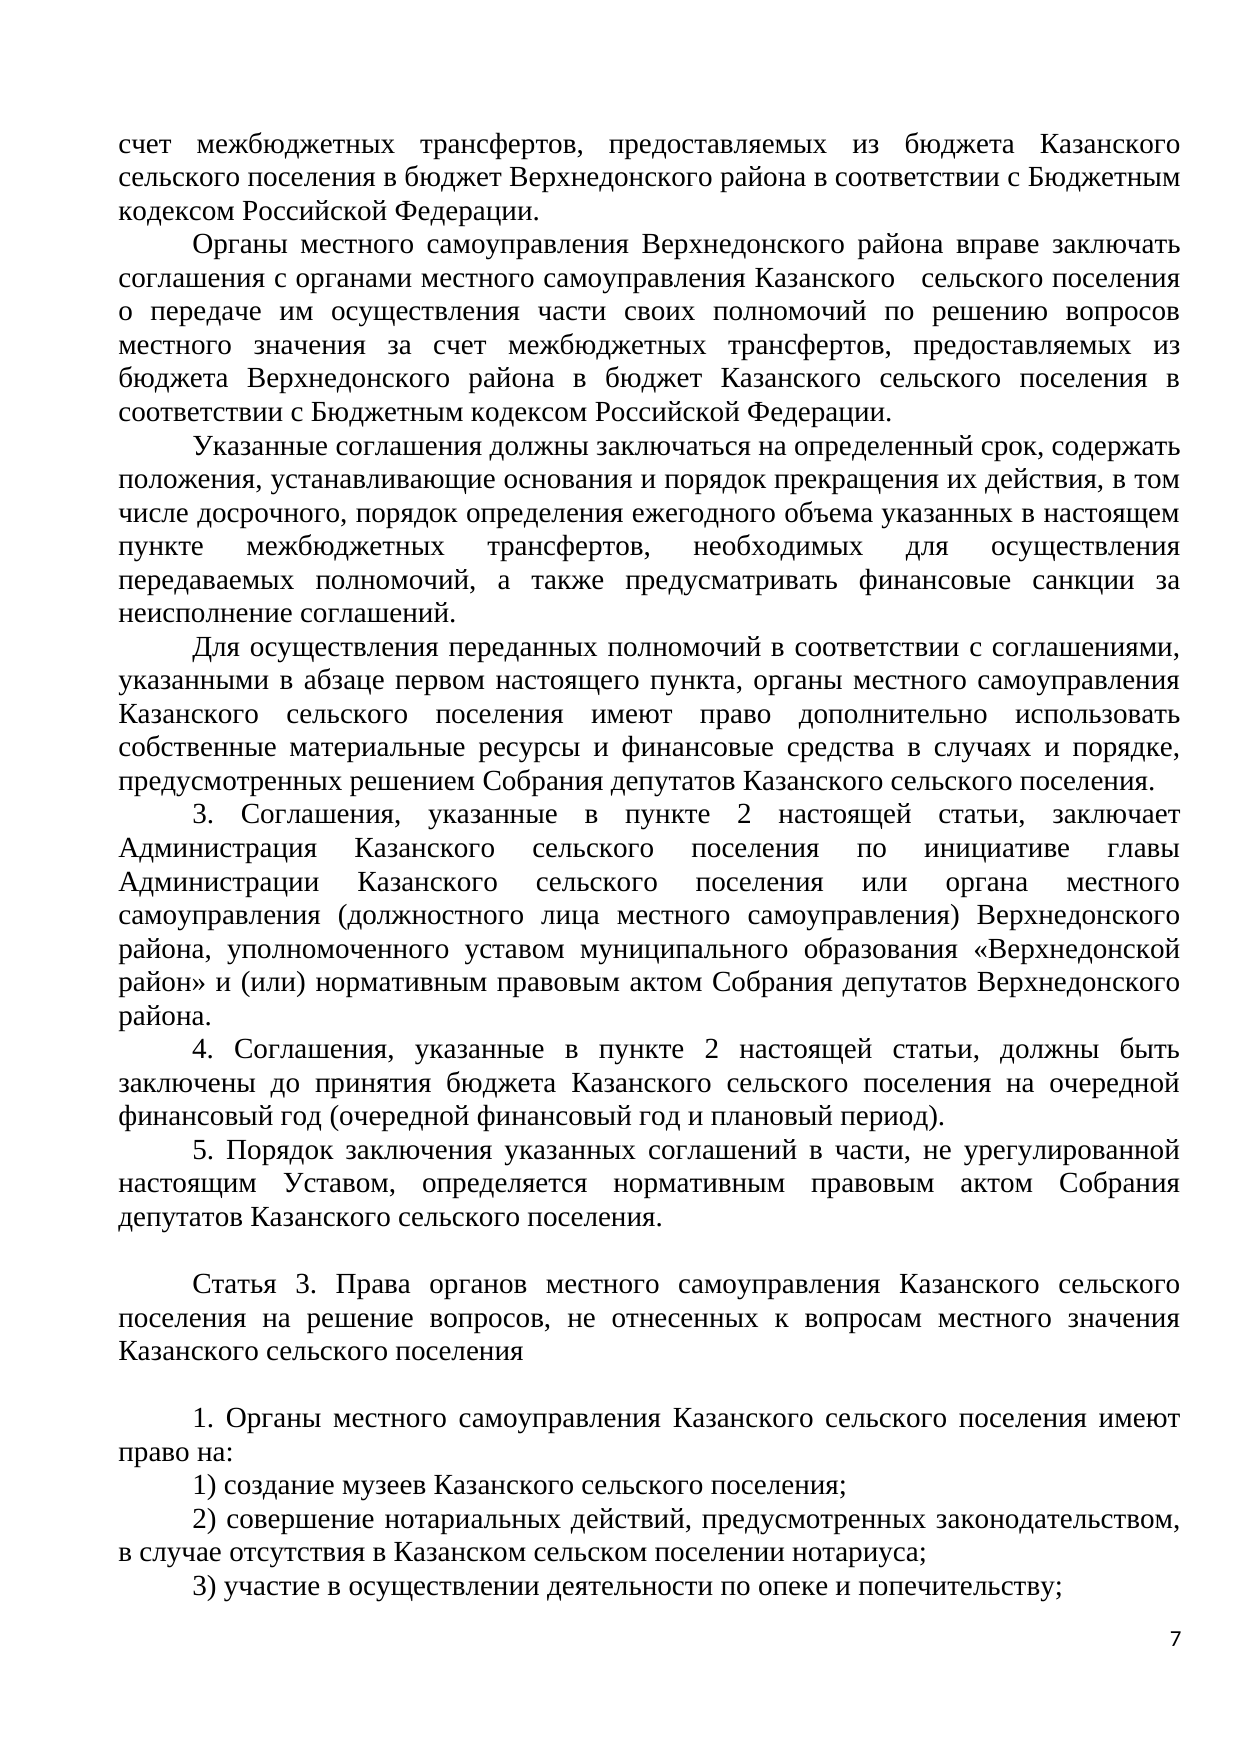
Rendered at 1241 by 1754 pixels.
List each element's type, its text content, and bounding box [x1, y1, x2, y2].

text 4. Соглашения, указанные в пункте 2 настоящей статьи, должны быть заключены до принятия бюджета Казанского сельского поселения на очередной финансовый год (очередной финансовый год и плановый период). [118, 1031, 1181, 1132]
text 2) совершение нотариальных действий, предусмотренных законодательством, в случае отсутствия в Казанском сельском поселении нотариуса; [118, 1501, 1181, 1568]
text 3) участие в осуществлении деятельности по опеке и попечительству; [118, 1568, 1181, 1602]
text Статья 3. Права органов местного самоуправления Казанского сельского поселения на решение вопросов, не отнесенных к вопросам местного значения Казанского сельского поселения [118, 1266, 1181, 1367]
text 1) создание музеев Казанского сельского поселения; [118, 1467, 1181, 1501]
text 3. Соглашения, указанные в пункте 2 настоящей статьи, заключает Администрация Казанского сельского поселения по инициативе главы Администрации Казанского сельского поселения или органа местного самоуправления (должностного лица местного самоуправления) Верхнедонского района, уполномоченного уставом муниципального образования «Верхнедонской район» и (или) нормативным правовым актом Собрания депутатов Верхнедонского района. [118, 797, 1181, 1031]
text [118, 126, 1181, 226]
text 1. Органы местного самоуправления Казанского сельского поселения имеют право на: [118, 1400, 1181, 1467]
text Указанные соглашения должны заключаться на определенный срок, содержать положения, устанавливающие основания и порядок прекращения их действия, в том числе досрочного, порядок определения ежегодного объема указанных в настоящем пункте межбюджетных трансфертов, необходимых для осуществления передаваемых полномочий, а также предусматривать финансовые санкции за неисполнение соглашений. [118, 428, 1181, 629]
text 5. Порядок заключения указанных соглашений в части, не урегулированной настоящим Уставом, определяется нормативным правовым актом Собрания депутатов Казанского сельского поселения. [118, 1132, 1181, 1233]
text Органы местного самоуправления Верхнедонского района вправе заключать соглашения с органами местного самоуправления Казанского сельского поселения о передаче им осуществления части своих полномочий по решению вопросов местного значения за счет межбюджетных трансфертов, предоставляемых из бюджета Верхнедонского района в бюджет Казанского сельского поселения в соответствии с Бюджетным кодексом Российской Федерации. [118, 226, 1181, 428]
text Для осуществления переданных полномочий в соответствии с соглашениями, указанными в абзаце первом настоящего пункта, органы местного самоуправления Казанского сельского поселения имеют право дополнительно использовать собственные материальные ресурсы и финансовые средства в случаях и порядке, предусмотренных решением Собрания депутатов Казанского сельского поселения. [118, 629, 1181, 797]
